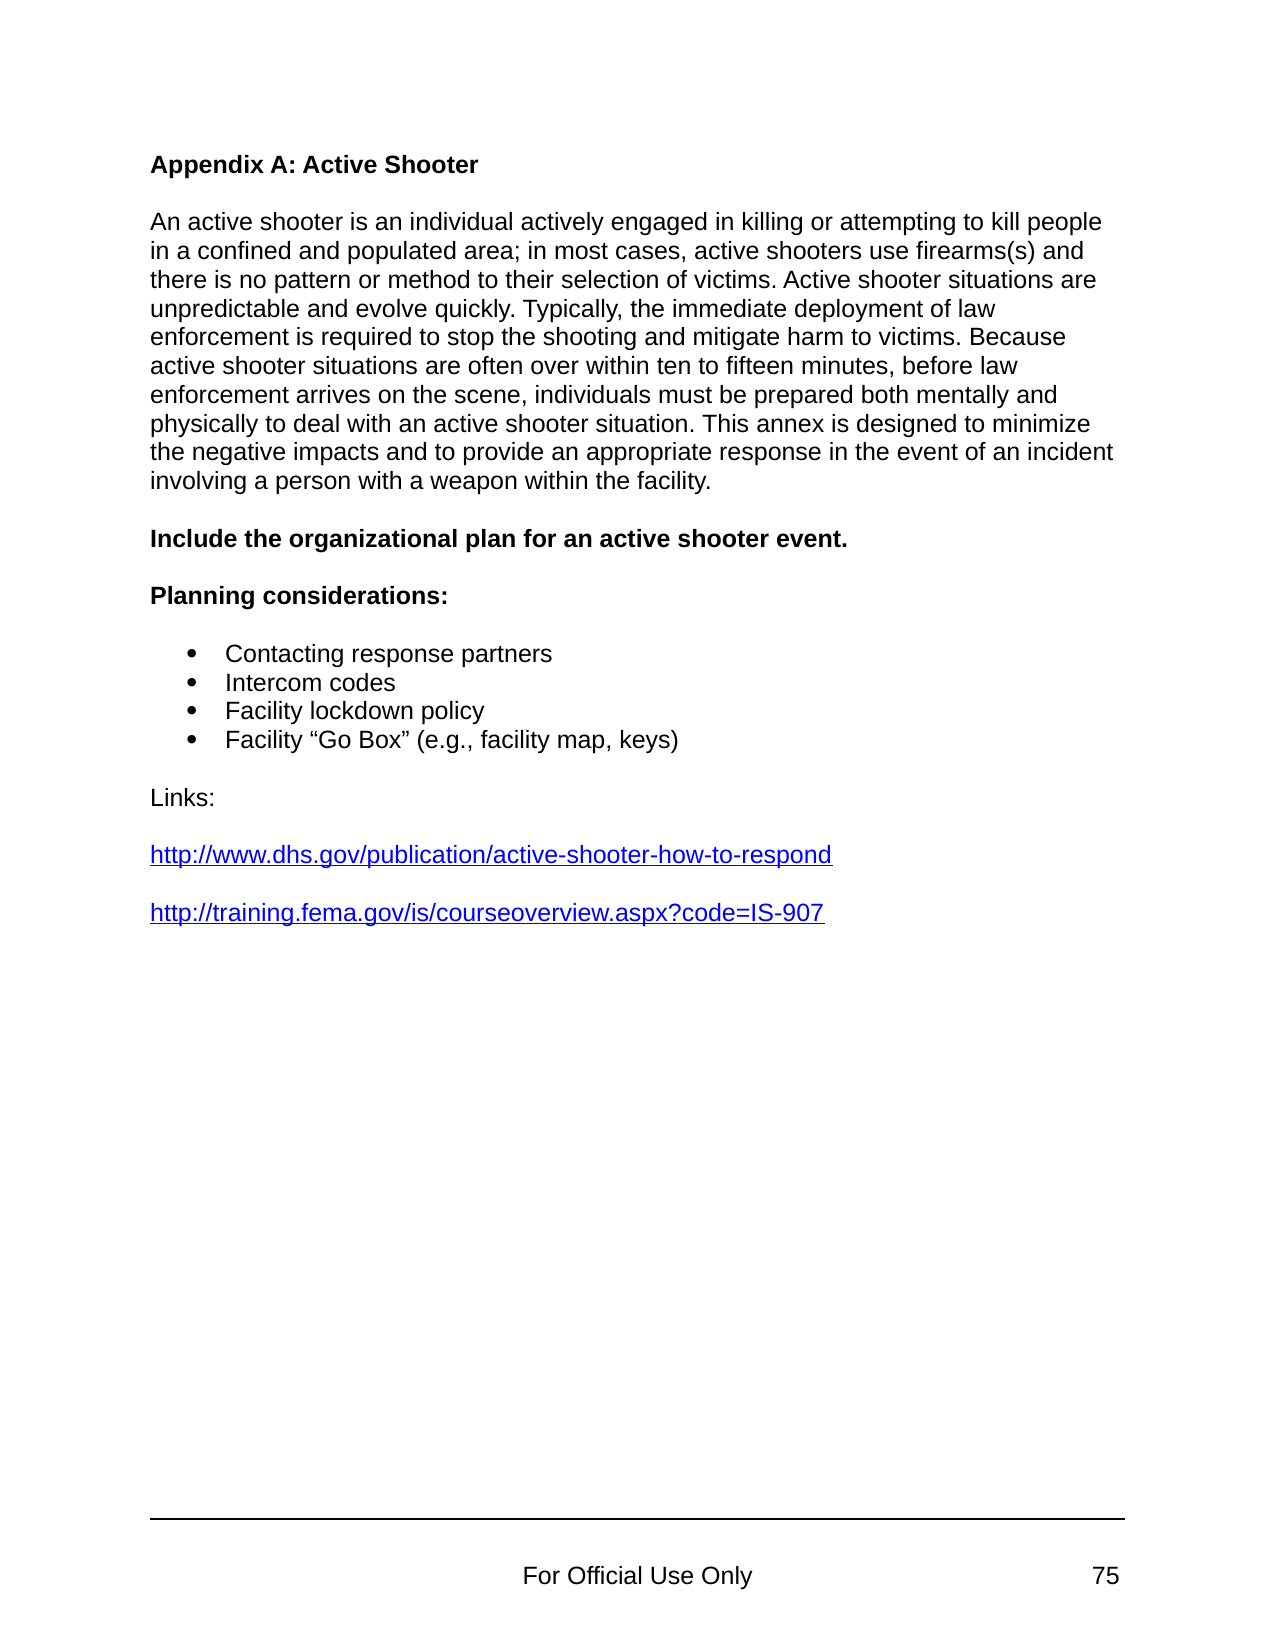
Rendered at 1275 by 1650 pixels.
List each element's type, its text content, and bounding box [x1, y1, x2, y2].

text Include the organizational plan for an active shooter event. [150, 524, 1125, 552]
text http://training.fema.gov/is/courseoverview.aspx?code=IS-907 [150, 898, 1125, 926]
text http://www.dhs.gov/publication/active-shooter-how-to-respond [150, 840, 1125, 869]
text Planning considerations: [150, 581, 1125, 610]
text An active shooter is an individual actively engaged in killing or attempting to kill people in a confined and populated area; in most cases, active shooters use firearms(s) and there is no pattern or method to their selection of victims. Active shooter situations are unpredictable and evolve quickly. Typically, the immediate deployment of law enforcement is required to stop the shooting and mitigate harm to victims. Because active shooter situations are often over within ten to fifteen minutes, before law enforcement arrives on the scene, individuals must be prepared both mentally and physically to deal with an active shooter situation. This annex is designed to minimize the negative impacts and to provide an appropriate response in the event of an incident involving a person with a weapon within the facility. [150, 207, 1125, 495]
list Facility lockdown policy [187, 696, 1125, 725]
list Facility “Go Box” (e.g., facility map, keys) [187, 725, 1125, 754]
list Contacting response partners [187, 639, 1125, 667]
list Intercom codes [187, 667, 1125, 696]
subtitle Appendix A: Active Shooter [150, 150, 1123, 179]
text Links: [150, 783, 1125, 812]
